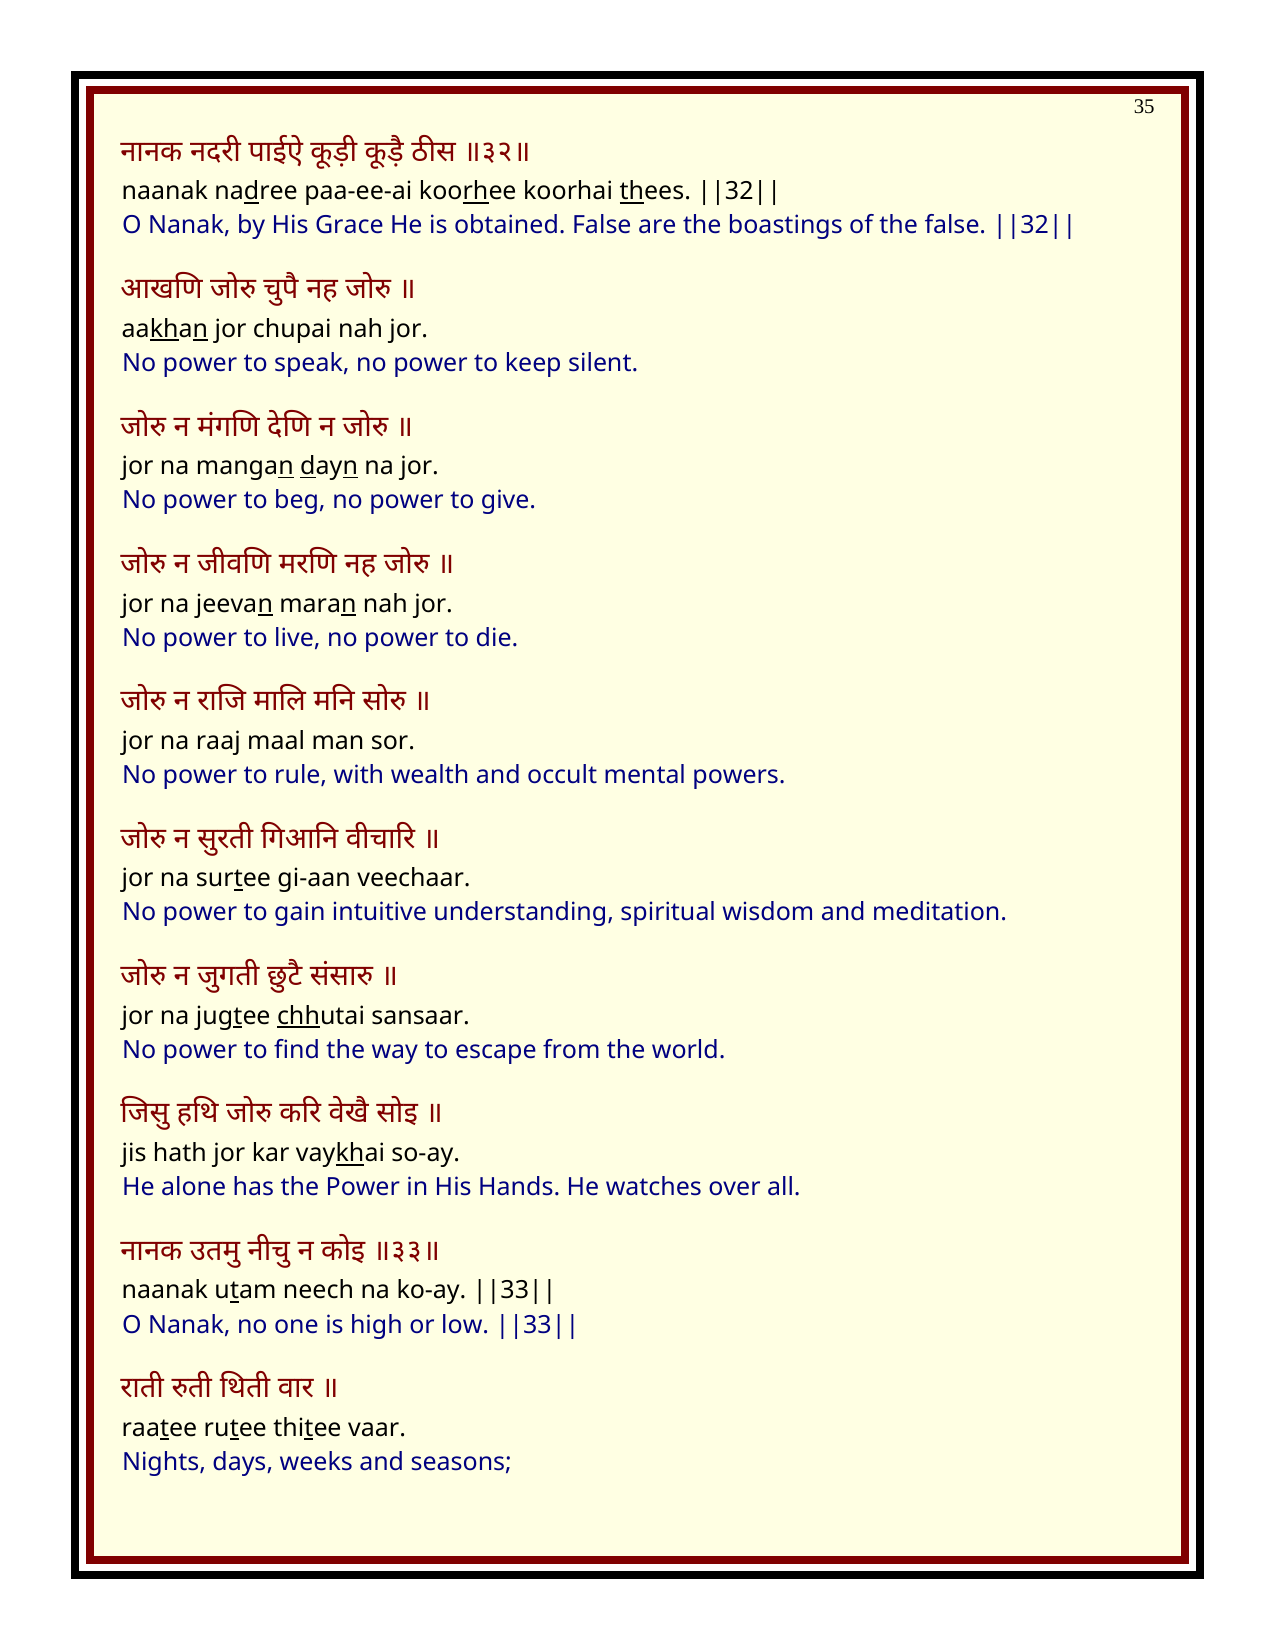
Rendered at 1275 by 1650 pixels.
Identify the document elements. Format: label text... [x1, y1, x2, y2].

text जिसु हथि जोरु करि वेखै सोइ ॥ [112, 1097, 1162, 1135]
text He alone has the Power in His Hands. He watches over all. [122, 1169, 1162, 1203]
text No power to gain intuitive understanding, spiritual wisdom and meditation. [122, 894, 1162, 928]
text O Nanak, by His Grace He is obtained. False are the boastings of the false. ||32|| [122, 207, 1162, 241]
text जोरु न जुगती छुटै संसारु ॥ [112, 959, 1162, 997]
text aakhan jor chupai nah jor. [121, 310, 1162, 344]
text jor na raaj maal man sor. [121, 723, 1162, 757]
text नानक नदरी पाईऐ कूड़ी कूड़ै ठीस ॥३२॥ [112, 135, 1162, 173]
text No power to beg, no power to give. [122, 482, 1162, 516]
text jor na mangan dayn na jor. [121, 448, 1162, 482]
text नानक उतमु नीचु न कोइ ॥३३॥ [112, 1234, 1162, 1272]
text O Nanak, no one is high or low. ||33|| [122, 1306, 1162, 1340]
text naanak utam neech na ko-ay. ||33|| [121, 1272, 1162, 1306]
text No power to find the way to escape from the world. [122, 1031, 1162, 1066]
text jis hath jor kar vaykhai so-ay. [121, 1135, 1162, 1169]
text आखणि जोरु चुपै नह जोरु ॥ [112, 272, 1162, 310]
text जोरु न राजि मालि मनि सोरु ॥ [112, 684, 1162, 723]
text jor na jugtee chhutai sansaar. [121, 997, 1162, 1031]
text No power to rule, with wealth and occult mental powers. [122, 757, 1162, 791]
text जोरु न सुरती गिआनि वीचारि ॥ [112, 822, 1162, 860]
text जोरु न मंगणि देणि न जोरु ॥ [112, 410, 1162, 448]
text Nights, days, weeks and seasons; [122, 1444, 1162, 1478]
text naanak nadree paa-ee-ai koorhee koorhai thees. ||32|| [121, 173, 1162, 207]
text raatee rutee thitee vaar. [121, 1409, 1162, 1444]
text jor na jeevan maran nah jor. [121, 585, 1162, 619]
text राती रुती थिती वार ॥ [112, 1372, 1162, 1409]
text jor na surtee gi-aan veechaar. [121, 860, 1162, 894]
text जोरु न जीवणि मरणि नह जोरु ॥ [112, 547, 1162, 585]
text No power to live, no power to die. [122, 619, 1162, 653]
text No power to speak, no power to keep silent. [122, 344, 1162, 378]
